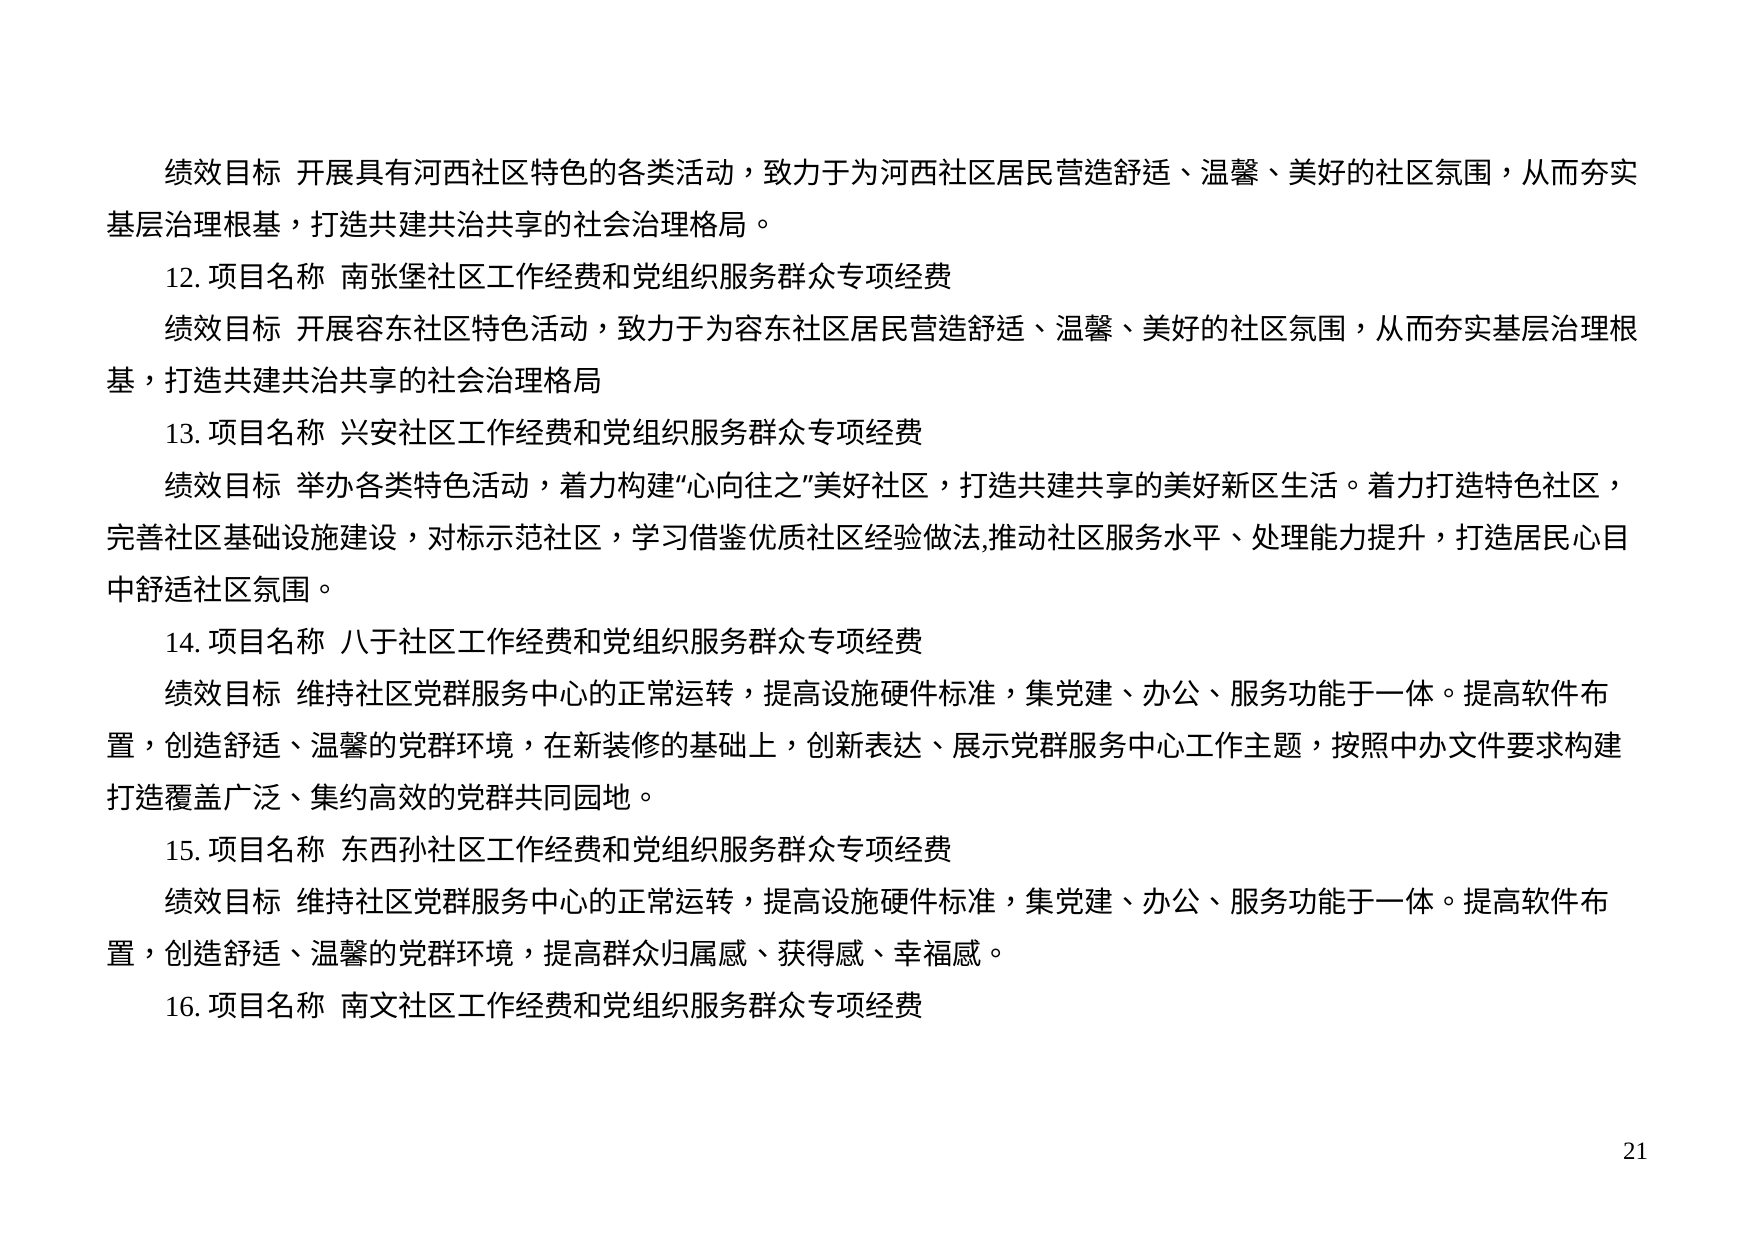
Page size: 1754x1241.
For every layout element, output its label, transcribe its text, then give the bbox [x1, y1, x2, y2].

text 12. 项目名称 南张堡社区工作经费和党组织服务群众专项经费 [106, 246, 1648, 298]
text 16. 项目名称 南文社区工作经费和党组织服务群众专项经费 [106, 975, 1648, 1027]
text 15. 项目名称 东西孙社区工作经费和党组织服务群众专项经费 [106, 819, 1648, 871]
text 绩效目标 维持社区党群服务中心的正常运转，提高设施硬件标准，集党建、办公、服务功能于一体。提高软件布置，创造舒适、温馨的党群环境，提高群众归属感、获得感、幸福感。 [106, 871, 1648, 975]
text 绩效目标 开展具有河西社区特色的各类活动，致力于为河西社区居民营造舒适、温馨、美好的社区氛围，从而夯实基层治理根基，打造共建共治共享的社会治理格局。 [106, 142, 1648, 246]
text 绩效目标 开展容东社区特色活动，致力于为容东社区居民营造舒适、温馨、美好的社区氛围，从而夯实基层治理根基，打造共建共治共享的社会治理格局 [106, 298, 1648, 402]
text 13. 项目名称 兴安社区工作经费和党组织服务群众专项经费 [106, 402, 1648, 454]
text 绩效目标 维持社区党群服务中心的正常运转，提高设施硬件标准，集党建、办公、服务功能于一体。提高软件布置，创造舒适、温馨的党群环境，在新装修的基础上，创新表达、展示党群服务中心工作主题，按照中办文件要求构建打造覆盖广泛、集约高效的党群共同园地。 [106, 663, 1648, 819]
text 绩效目标 举办各类特色活动，着力构建“心向往之”美好社区，打造共建共享的美好新区生活。着力打造特色社区，完善社区基础设施建设，对标示范社区，学习借鉴优质社区经验做法,推动社区服务水平、处理能力提升，打造居民心目中舒适社区氛围。 [106, 454, 1648, 611]
text 14. 项目名称 八于社区工作经费和党组织服务群众专项经费 [106, 611, 1648, 663]
